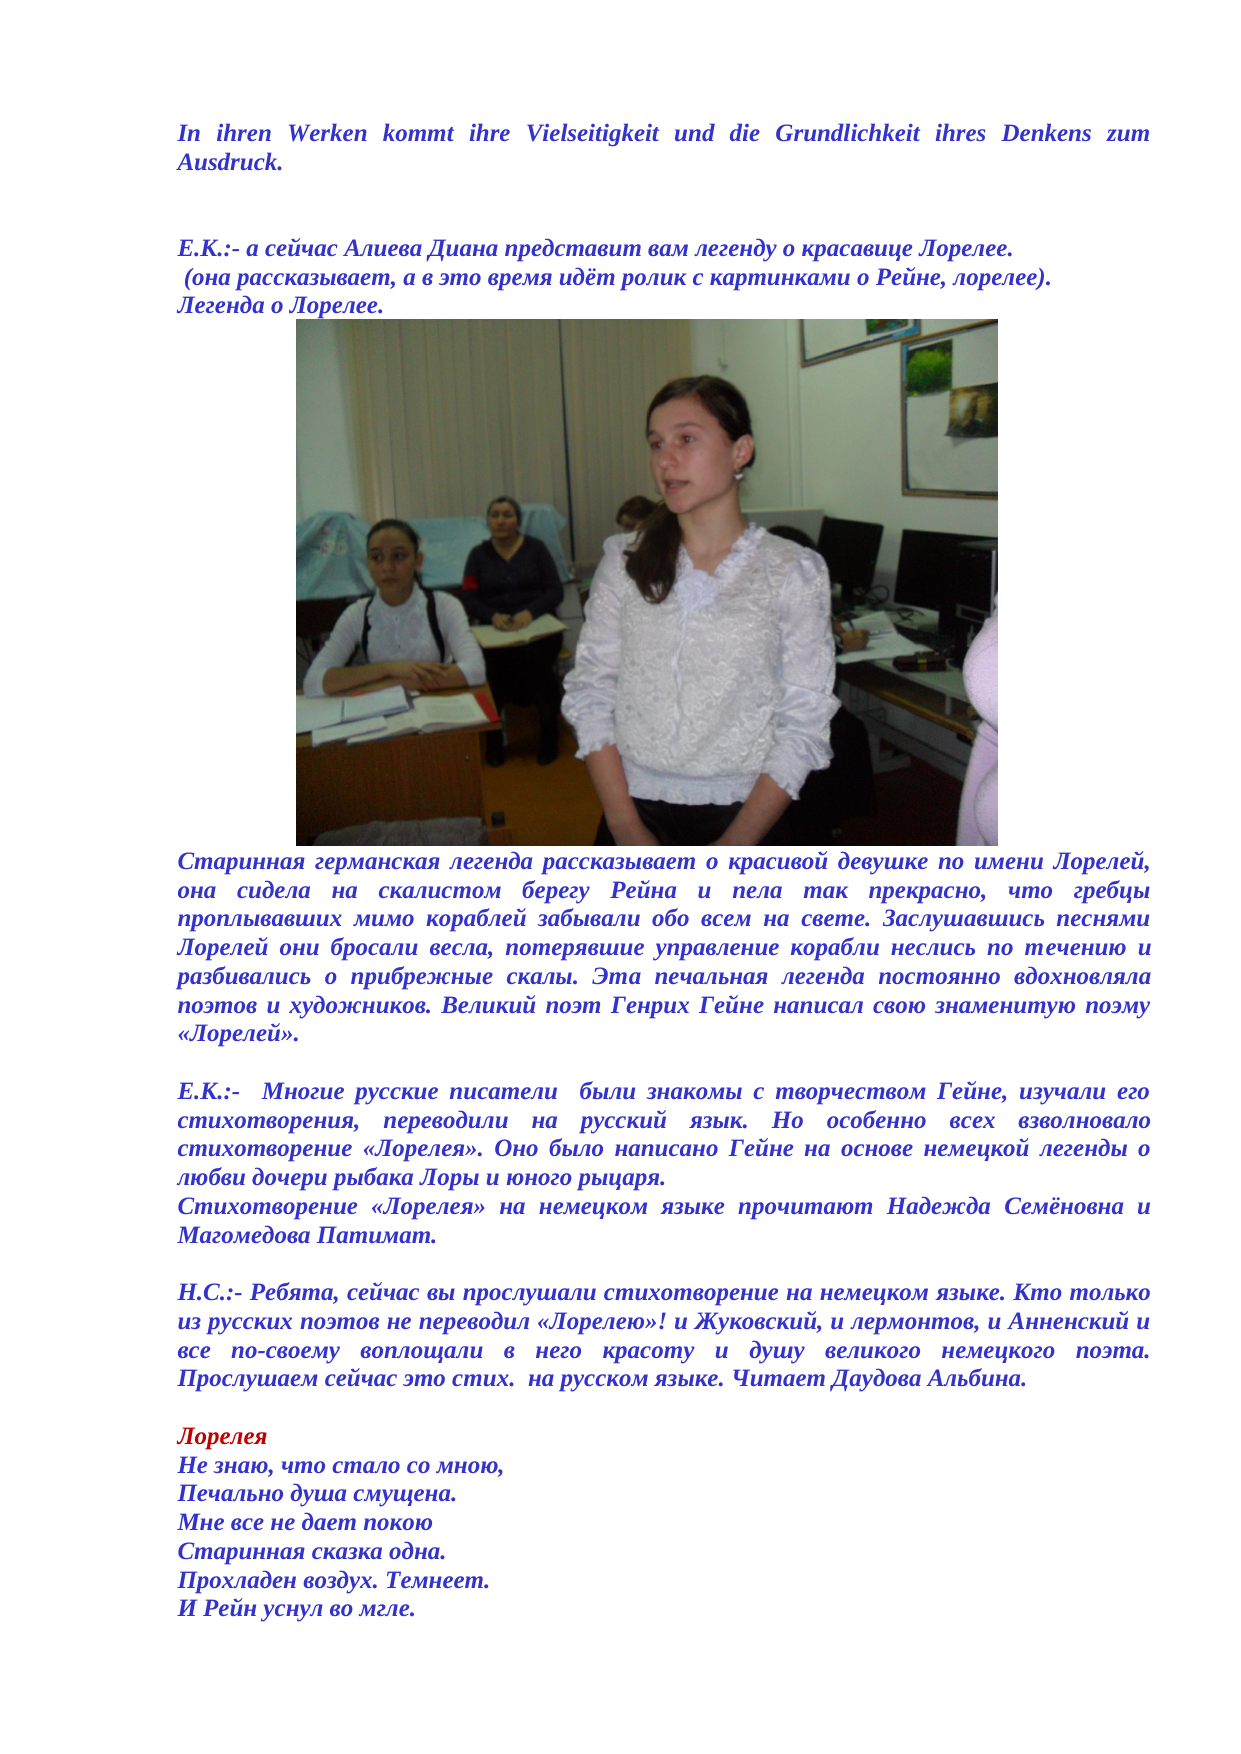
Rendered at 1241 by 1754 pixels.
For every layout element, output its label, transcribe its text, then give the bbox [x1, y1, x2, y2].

text Не знаю, что стало со мною, [177, 1450, 1152, 1478]
text (она рассказывает, а в это время идёт ролик с картинками о Рейне, лорелее). [177, 262, 1152, 291]
text Е.К.:- а сейчас Алиева Диана представит вам легенду о красавице Лорелее. [177, 233, 1152, 262]
text Легенда о Лорелее. [177, 291, 1152, 319]
text Мне все не дает покою [177, 1507, 1152, 1536]
text Н.С.:- Ребята, сейчас вы прослушали стихотворение на немецком языке. Кто только из русских поэтов не переводил «Лорелею»! и Жуковский, и лермонтов, и Анненский и все по-своему воплощали в него красоту и душу великого немецкого поэта. Прослушаем сейчас это стих. на русском языке. Читает Даудова Альбина. [177, 1277, 1152, 1392]
text И Рейн уснул во мгле. [177, 1593, 1152, 1622]
text Прохладен воздух. Темнеет. [177, 1565, 1152, 1593]
text Печально душа смущена. [177, 1478, 1152, 1507]
text Старинная германская легенда рассказывает о красивой девушке по имени Лорелей, она сидела на скалистом берегу Рейна и пела так прекрасно, что гребцы проплывавших мимо кораблей забывали обо всем на свете. Заслушавшись песнями Лорелей они бросали весла, потерявшие управление корабли неслись по тeчению и разбивались о прибрежные скалы. Этa печальная легенда постоянно вдохновляла поэтов и художников. Великий поэт Генрих Гейне написал свою знаменитую поэму «Лорелей». [177, 846, 1152, 1047]
text Старинная сказка одна. [177, 1536, 1152, 1565]
text Стихотворение «Лорелея» на немецком языке прочитают Надежда Семёновна и Магомедова Патимат. [177, 1191, 1152, 1248]
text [177, 118, 1152, 176]
text Е.К.:- Многие русские писатели были знакомы с творчеством Гейне, изучали его стихотворения, переводили на русский язык. Но особенно всех взволновало стихотворение «Лорелея». Оно было написано Гейне на основе немецкой легенды о любви дочери рыбака Лоры и юного рыцаря. [177, 1076, 1152, 1191]
text Лорелея [177, 1421, 1152, 1450]
picture [296, 319, 998, 846]
